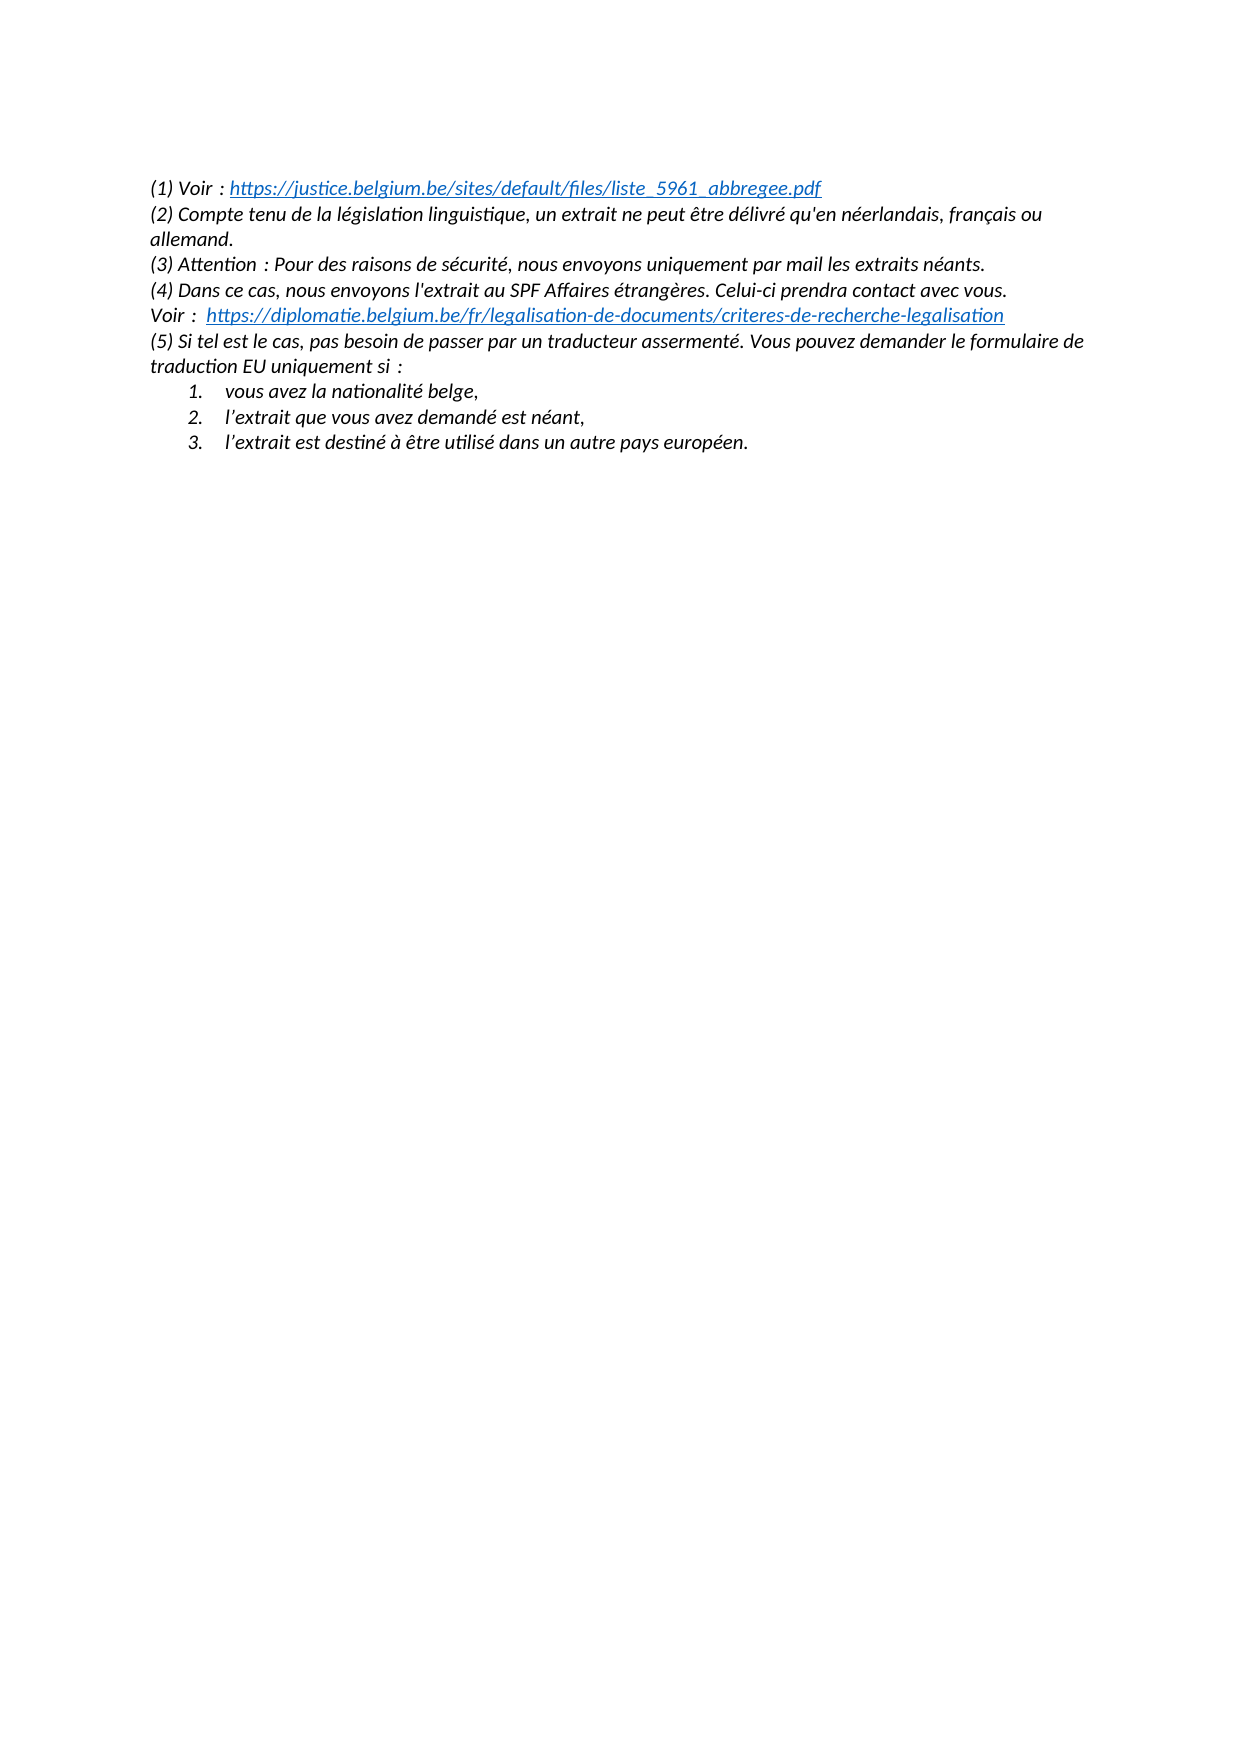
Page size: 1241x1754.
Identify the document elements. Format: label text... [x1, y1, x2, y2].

text (1) Voir : https://justice.belgium.be/sites/default/files/liste_5961_abbregee.pdf [150, 175, 1090, 201]
list l’extrait est destiné à être utilisé dans un autre pays européen. [187, 429, 1090, 455]
list vous avez la nationalité belge, [187, 379, 1090, 404]
text (4) Dans ce cas, nous envoyons l'extrait au SPF Affaires étrangères. Celui-ci prendra contact avec vous. [150, 277, 1090, 302]
text (3) Attention : Pour des raisons de sécurité, nous envoyons uniquement par mail les extraits néants. [150, 252, 1090, 277]
list l’extrait que vous avez demandé est néant, [187, 404, 1090, 429]
text (2) Compte tenu de la législation linguistique, un extrait ne peut être délivré qu'en néerlandais, français ou allemand. [150, 201, 1090, 252]
text (5) Si tel est le cas, pas besoin de passer par un traducteur assermenté. Vous pouvez demander le formulaire de traduction EU uniquement si : [150, 328, 1090, 379]
text Voir : https://diplomatie.belgium.be/fr/legalisation-de-documents/criteres-de-recherche-legalisation [150, 302, 1090, 328]
